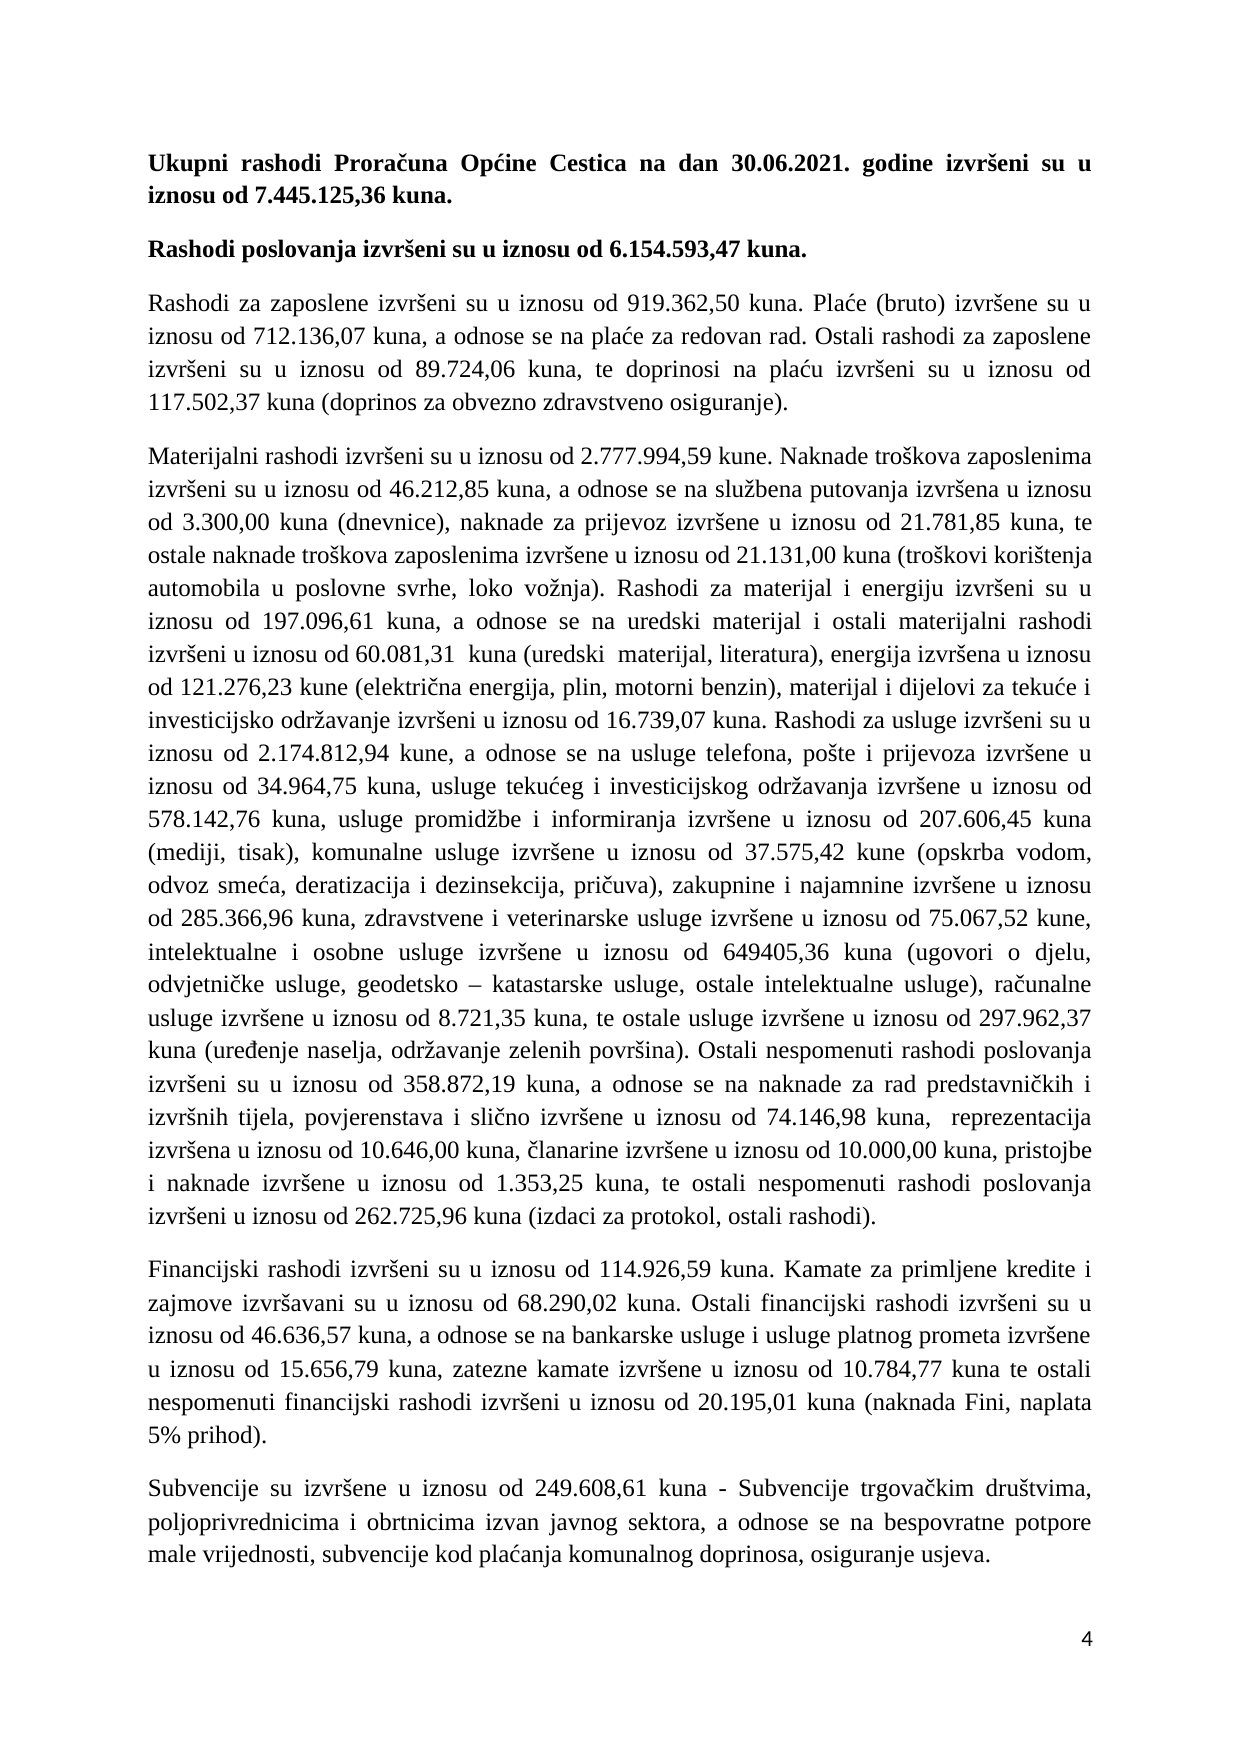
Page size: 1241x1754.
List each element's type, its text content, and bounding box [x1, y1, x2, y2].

text Financijski rashodi izvršeni su u iznosu od 114.926,59 kuna. Kamate za primljene kredite i zajmove izvršavani su u iznosu od 68.290,02 kuna. Ostali financijski rashodi izvršeni su u iznosu od 46.636,57 kuna, a odnose se na bankarske usluge i usluge platnog prometa izvršene u iznosu od 15.656,79 kuna, zatezne kamate izvršene u iznosu od 10.784,77 kuna te ostali nespomenuti financijski rashodi izvršeni u iznosu od 20.195,01 kuna (naknada Fini, naplata 5% prihod). [148, 1254, 1093, 1448]
text Rashodi poslovanja izvršeni su u iznosu od 6.154.593,47 kuna. [148, 234, 1093, 263]
text Subvencije su izvršene u iznosu od 249.608,61 kuna - Subvencije trgovačkim društvima, poljoprivrednicima i obrtnicima izvan javnog sektora, a odnose se na bespovratne potpore male vrijednosti, subvencije kod plaćanja komunalnog doprinosa, osiguranje usjeva. [148, 1473, 1093, 1568]
text Rashodi za zaposlene izvršeni su u iznosu od 919.362,50 kuna. Plaće (bruto) izvršene su u iznosu od 712.136,07 kuna, a odnose se na plaće za redovan rad. Ostali rashodi za zaposlene izvršeni su u iznosu od 89.724,06 kuna, te doprinosi na plaću izvršeni su u iznosu od 117.502,37 kuna (doprinos za obvezno zdravstveno osiguranje). [148, 288, 1093, 416]
text Materijalni rashodi izvršeni su u iznosu od 2.777.994,59 kune. Naknade troškova zaposlenima izvršeni su u iznosu od 46.212,85 kuna, a odnose se na službena putovanja izvršena u iznosu od 3.300,00 kuna (dnevnice), naknade za prijevoz izvršene u iznosu od 21.781,85 kuna, te ostale naknade troškova zaposlenima izvršene u iznosu od 21.131,00 kuna (troškovi korištenja automobila u poslovne svrhe, loko vožnja). Rashodi za materijal i energiju izvršeni su u iznosu od 197.096,61 kuna, a odnose se na uredski materijal i ostali materijalni rashodi izvršeni u iznosu od 60.081,31 kuna (uredski materijal, literatura), energija izvršena u iznosu od 121.276,23 kune (električna energija, plin, motorni benzin), materijal i dijelovi za tekuće i investicijsko održavanje izvršeni u iznosu od 16.739,07 kuna. Rashodi za usluge izvršeni su u iznosu od 2.174.812,94 kune, a odnose se na usluge telefona, pošte i prijevoza izvršene u iznosu od 34.964,75 kuna, usluge tekućeg i investicijskog održavanja izvršene u iznosu od 578.142,76 kuna, usluge promidžbe i informiranja izvršene u iznosu od 207.606,45 kuna (mediji, tisak), komunalne usluge izvršene u iznosu od 37.575,42 kune (opskrba vodom, odvoz smeća, deratizacija i dezinsekcija, pričuva), zakupnine i najamnine izvršene u iznosu od 285.366,96 kuna, zdravstvene i veterinarske usluge izvršene u iznosu od 75.067,52 kune, intelektualne i osobne usluge izvršene u iznosu od 649405,36 kuna (ugovori o djelu, odvjetničke usluge, geodetsko – katastarske usluge, ostale intelektualne usluge), računalne usluge izvršene u iznosu od 8.721,35 kuna, te ostale usluge izvršene u iznosu od 297.962,37 kuna (uređenje naselja, održavanje zelenih površina). Ostali nespomenuti rashodi poslovanja izvršeni su u iznosu od 358.872,19 kuna, a odnose se na naknade za rad predstavničkih i izvršnih tijela, povjerenstava i slično izvršene u iznosu od 74.146,98 kuna, reprezentacija izvršena u iznosu od 10.646,00 kuna, članarine izvršene u iznosu od 10.000,00 kuna, pristojbe i naknade izvršene u iznosu od 1.353,25 kuna, te ostali nespomenuti rashodi poslovanja izvršeni u iznosu od 262.725,96 kuna (izdaci za protokol, ostali rashodi). [148, 441, 1093, 1229]
text Ukupni rashodi Proračuna Općine Cestica na dan 30.06.2021. godine izvršeni su u iznosu od 7.445.125,36 kuna. [148, 148, 1093, 209]
